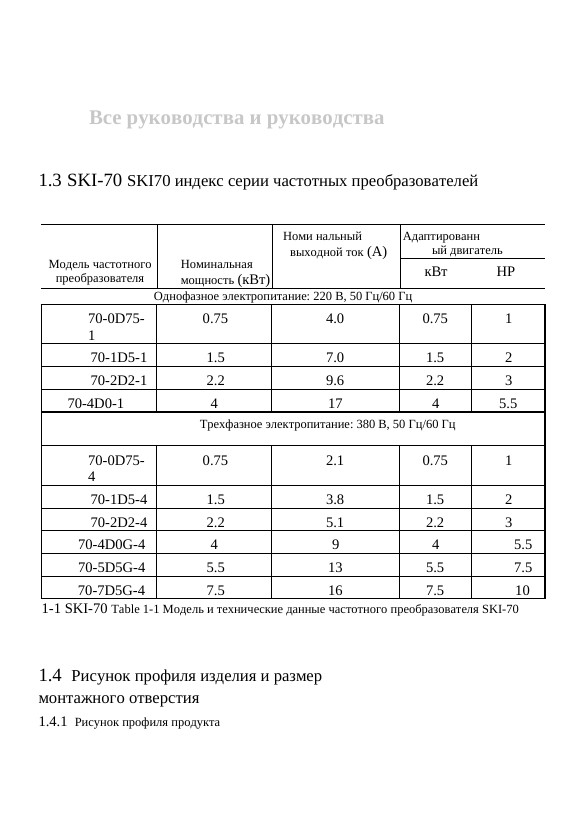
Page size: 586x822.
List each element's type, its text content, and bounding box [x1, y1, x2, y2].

table_cell 4 [157, 390, 271, 411]
text 1.3 SKI-70 SKI70 индекс серии частотных преобразователей [38, 169, 583, 191]
table_header 0.75 [157, 305, 271, 343]
table_cell 4 [400, 390, 471, 411]
table_header 0.75 [400, 305, 471, 343]
table_cell 5.1 [272, 509, 399, 530]
table_header 70-0D75-1 [42, 305, 156, 343]
table_cell 1.5 [157, 344, 271, 366]
table_header 4.0 [272, 305, 399, 343]
table_cell 2.1 [272, 446, 399, 485]
table_cell Трехфазное электропитание: 380 В, 50 Гц/60 Гц [42, 413, 471, 445]
table_cell 4 [400, 531, 471, 553]
table_cell 70-7D5G-4 [42, 577, 156, 598]
table_header 1 [472, 305, 544, 343]
table_header Номи нальный выходной ток (A) [273, 225, 400, 288]
table_cell 17 [272, 390, 399, 411]
text монтажного отверстия [38, 688, 583, 707]
table_cell 2 [472, 486, 544, 507]
table_cell 5.5 [157, 554, 271, 576]
table_cell 3.8 [272, 486, 399, 507]
table_cell 70-2D2-1 [42, 367, 156, 389]
text 1.4.1 Рисунок профиля продукта [38, 712, 583, 729]
table_cell 7.0 [272, 344, 399, 366]
table_cell 9 [272, 531, 399, 553]
table_cell 70-4D0G-4 [42, 531, 156, 553]
table_header Адаптированн ый двигатель [401, 225, 545, 258]
table_cell 9.6 [272, 367, 399, 389]
table_header Номинальная мощность (кВт) [158, 225, 272, 288]
table_cell 3 [472, 367, 544, 389]
table_cell 5.5 [472, 390, 544, 411]
table_cell 13 [272, 554, 399, 576]
table_cell 1.5 [400, 344, 471, 366]
table_cell 2.2 [157, 367, 271, 389]
table_cell 2.2 [400, 367, 471, 389]
table_cell 70-1D5-1 [42, 344, 156, 366]
table_cell 7.5 [157, 577, 271, 598]
text 1-1 SKI-70 Table 1-1 Модель и технические данные частотного преобразователя SKI-70 [38, 599, 583, 616]
table_cell 4 [157, 531, 271, 553]
text Однофазное электропитание: 220 В, 50 Гц/60 Гц [151, 289, 583, 303]
table_cell 1.5 [157, 486, 271, 507]
table_cell 10 [472, 577, 544, 598]
table_cell 5.5 [472, 531, 544, 553]
table_header Модель частотного преобразователя [41, 225, 157, 288]
table_cell 70-2D2-4 [42, 509, 156, 530]
table_cell 0.75 [157, 446, 271, 485]
table_cell 2 [472, 344, 544, 366]
table_cell 2.2 [157, 509, 271, 530]
table_cell 70-0D75-4 [42, 446, 156, 485]
table_cell 70-1D5-4 [42, 486, 156, 507]
table_cell кВт HP [401, 259, 545, 288]
table_cell 7.5 [472, 554, 544, 576]
table_cell 0.75 [400, 446, 471, 485]
table_cell 70-4D0-1 [42, 390, 156, 411]
table_cell [471, 413, 544, 445]
table_cell 3 [472, 509, 544, 530]
table_cell 5.5 [400, 554, 471, 576]
table_cell 1 [472, 446, 544, 485]
table_cell 7.5 [400, 577, 471, 598]
table_cell 1.5 [400, 486, 471, 507]
table_cell 16 [272, 577, 399, 598]
table_cell 70-5D5G-4 [42, 554, 156, 576]
table_cell 2.2 [400, 509, 471, 530]
text 1.4 Рисунок профиля изделия и размер [38, 663, 583, 685]
